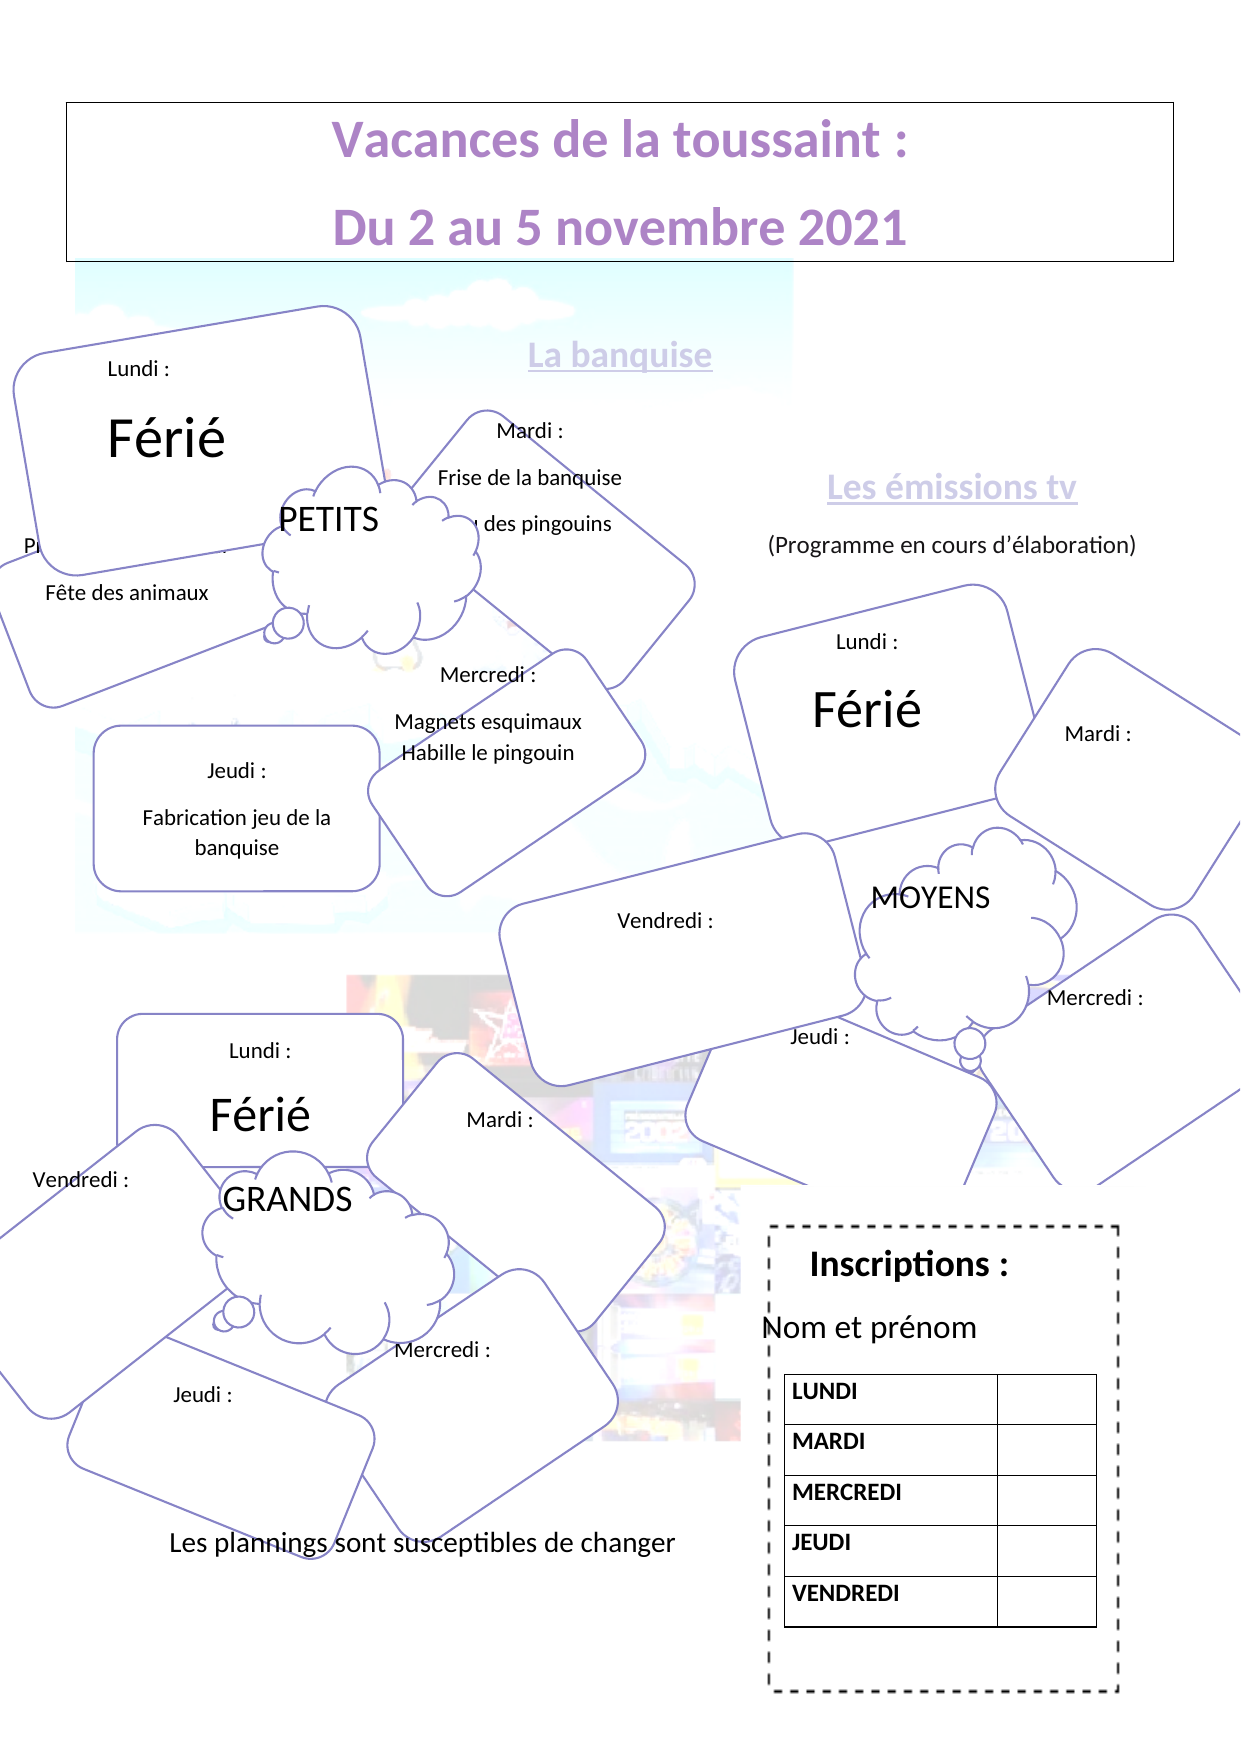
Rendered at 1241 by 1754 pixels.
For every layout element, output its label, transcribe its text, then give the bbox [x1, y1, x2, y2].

text Nom et prénom [379, 1307, 1165, 1347]
table_cell JEUDI [785, 1526, 997, 1576]
table_cell [998, 1476, 1096, 1525]
table_cell [998, 1526, 1096, 1576]
table_cell MARDI [785, 1425, 997, 1475]
text Les plannings sont susceptibles de changer [75, 1524, 784, 1560]
text (Programme en cours d’élaboration) [478, 529, 1165, 560]
picture [740, 1185, 1146, 1240]
picture [740, 1286, 1146, 1307]
table_cell [998, 1577, 1096, 1626]
text (Programme en cours d’élaboration) [75, 529, 272, 560]
text Du 2 au 5 novembre 2021 [67, 190, 1173, 261]
text Les émissions tv [665, 463, 1165, 509]
picture [740, 1560, 1146, 1732]
table_header [998, 1375, 1096, 1424]
text Inscriptions : [75, 1240, 223, 1286]
picture [740, 1347, 1146, 1524]
table_header LUNDI [785, 1375, 997, 1424]
text La banquise [75, 331, 1165, 377]
text Nom et prénom [75, 1307, 331, 1347]
table_cell MERCREDI [785, 1476, 997, 1525]
text Inscriptions : [448, 1240, 1165, 1286]
text Vacances de la toussaint : [67, 103, 1173, 171]
table_cell VENDREDI [785, 1577, 997, 1626]
table_cell [998, 1425, 1096, 1475]
